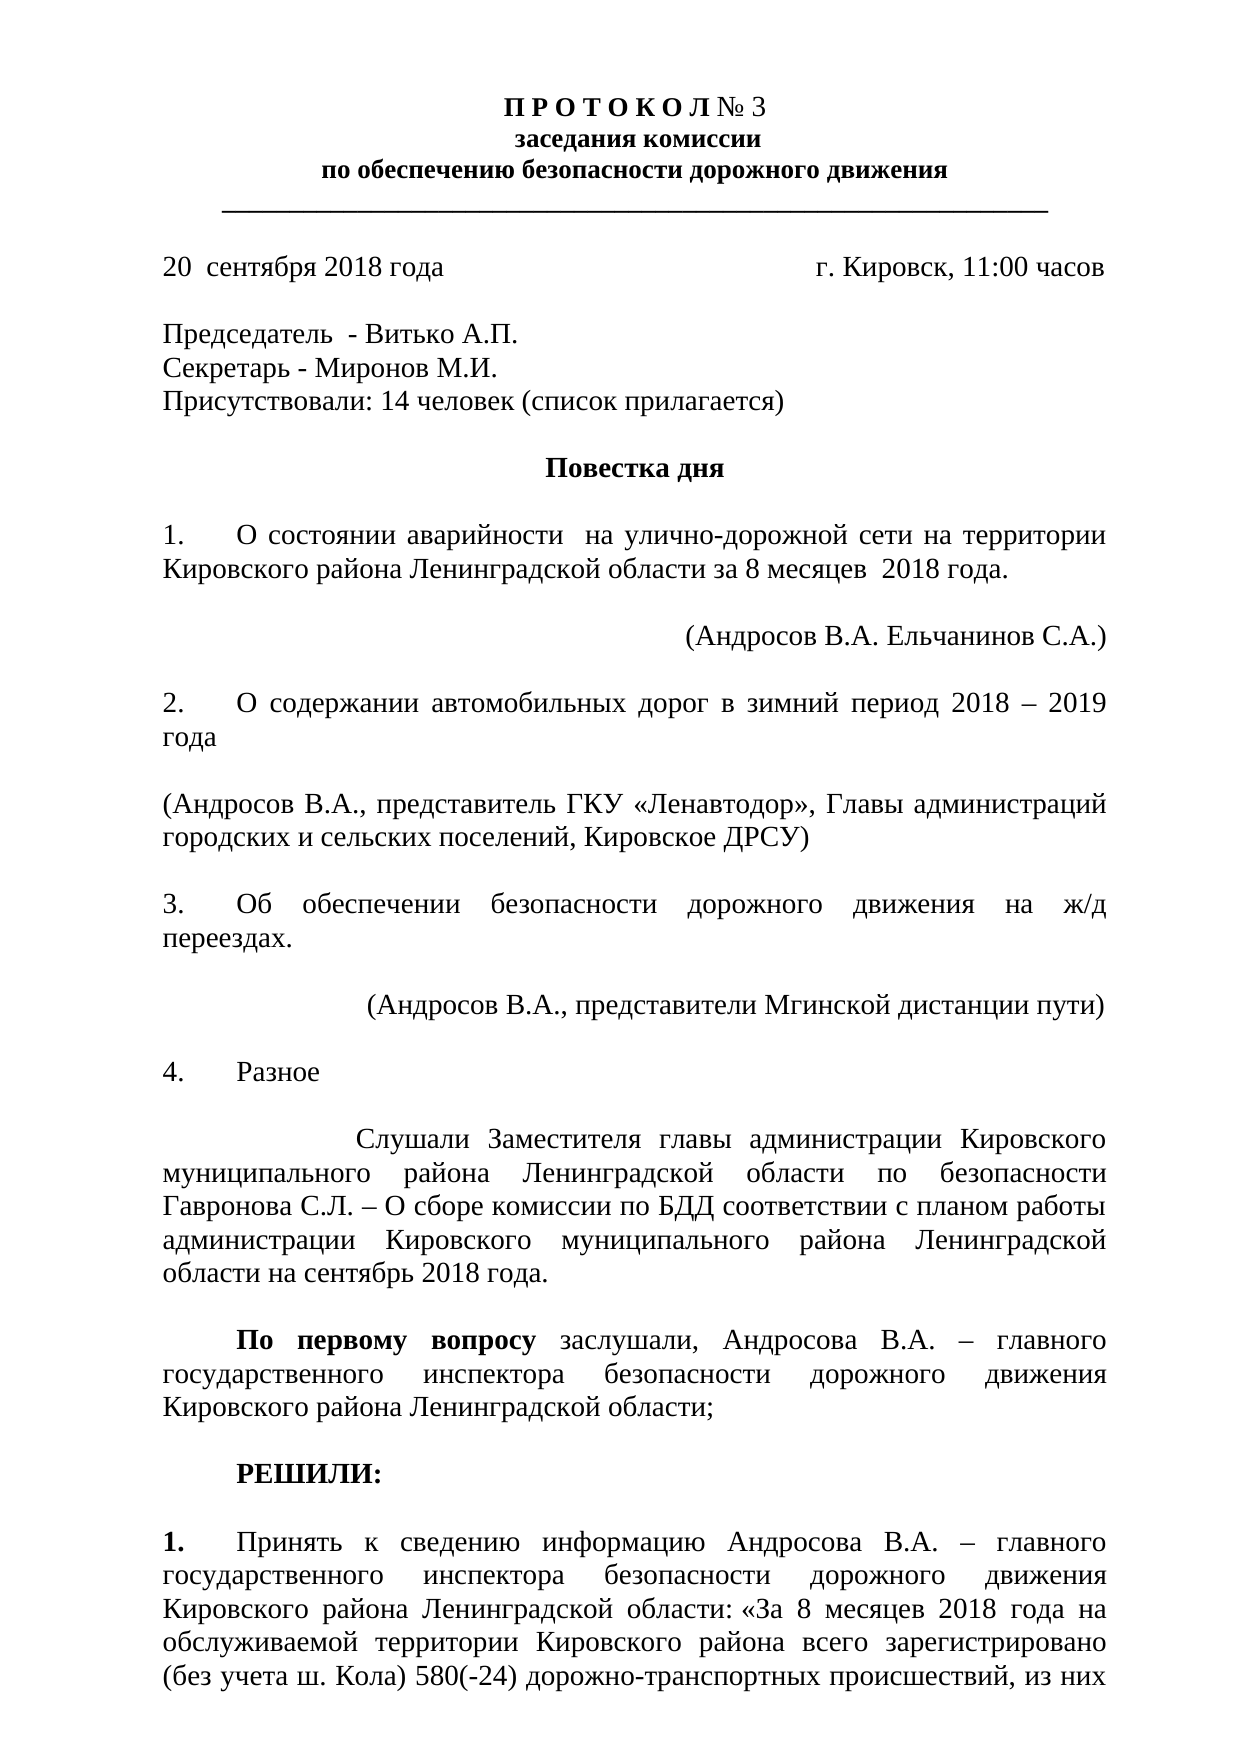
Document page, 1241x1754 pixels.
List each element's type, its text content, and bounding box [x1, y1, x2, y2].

text по обеспечению безопасности дорожного движения [162, 153, 1107, 184]
list О содержании автомобильных дорог в зимний период 2018 – 2019 года [162, 685, 1107, 752]
text П Р О Т О К О Л № 3 [162, 89, 1107, 122]
text Присутствовали: 14 человек (список прилагается) [162, 383, 1107, 417]
text РЕШИЛИ: [162, 1457, 1107, 1490]
text (Андросов В.А. Ельчанинов С.А.) [162, 584, 1107, 652]
text Слушали Заместителя главы администрации Кировского муниципального района Ленинградской области по безопасности Гавронова С.Л. – О сборе комиссии по БДД соответствии с планом работы администрации Кировского муниципального района Ленинградской области на сентябрь 2018 года. [162, 1121, 1107, 1289]
list О состоянии аварийности на улично-дорожной сети на территории Кировского района Ленинградской области за 8 месяцев 2018 года. [162, 517, 1107, 584]
text (Андросов В.А., представители Мгинской дистанции пути) [162, 987, 1107, 1021]
text По первому вопросу заслушали, Андросова В.А. – главного государственного инспектора безопасности дорожного движения Кировского района Ленинградской области; [162, 1322, 1107, 1423]
text 20 сентября 2018 года г. Кировск, 11:00 часов [162, 249, 1107, 283]
list Разное [162, 1054, 1107, 1088]
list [162, 1524, 1107, 1691]
list Об обеспечении безопасности дорожного движения на ж/д переездах. [162, 886, 1107, 953]
text Повестка дня [162, 450, 1107, 484]
text заседания комиссии [162, 122, 1107, 153]
text _____________________________________________________________ [162, 184, 1107, 216]
text Секретарь - Миронов М.И. [162, 350, 1107, 383]
text Председатель - Витько А.П. [162, 316, 1107, 350]
text (Андросов В.А., представитель ГКУ «Ленавтодор», Главы администраций городских и сельских поселений, Кировское ДРСУ) [162, 786, 1107, 853]
